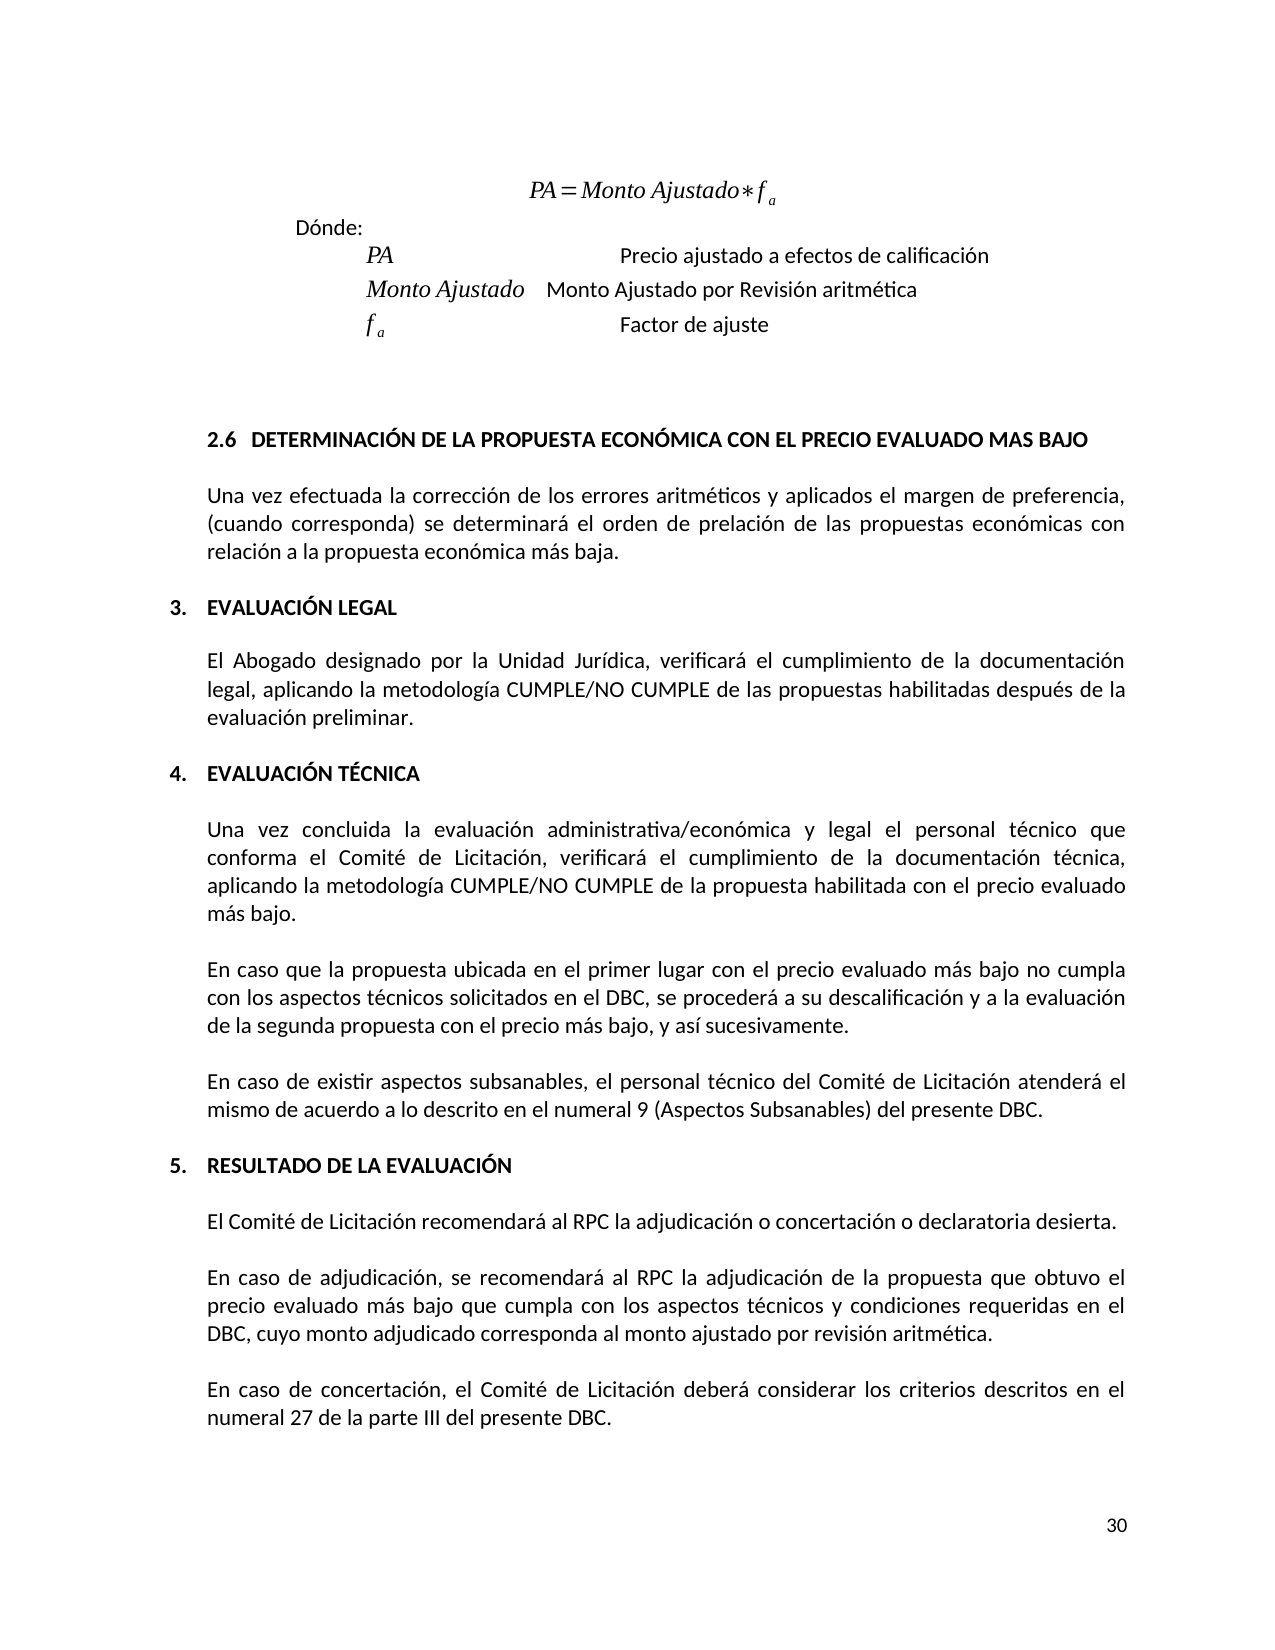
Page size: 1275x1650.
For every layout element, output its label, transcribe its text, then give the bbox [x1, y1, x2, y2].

text Una vez efectuada la corrección de los errores aritméticos y aplicados el margen de preferencia, (cuando corresponda) se determinará el orden de prelación de las propuestas económicas con relación a la propuesta económica más baja. [207, 481, 1127, 565]
text En caso de existir aspectos subsanables, el personal técnico del Comité de Licitación atenderá el mismo de acuerdo a lo descrito en el numeral 9 (Aspectos Subsanables) del presente DBC. [207, 1067, 1127, 1123]
list EVALUACIÓN LEGAL [169, 593, 1127, 621]
text Dónde: [222, 213, 1127, 241]
text Precio ajustado a efectos de calificación [284, 241, 1127, 270]
text En caso de adjudicación, se recomendará al RPC la adjudicación de la propuesta que obtuvo el precio evaluado más bajo que cumpla con los aspectos técnicos y condiciones requeridas en el DBC, cuyo monto adjudicado corresponda al monto ajustado por revisión aritmética. [207, 1263, 1127, 1347]
list RESULTADO DE LA EVALUACIÓN [169, 1151, 1127, 1179]
list DETERMINACIÓN DE LA PROPUESTA ECONÓMICA CON EL PRECIO EVALUADO MAS BAJO [207, 425, 1127, 453]
list EVALUACIÓN TÉCNICA [169, 759, 1127, 787]
text Factor de ajuste [365, 310, 1127, 341]
text En caso de concertación, el Comité de Licitación deberá considerar los criterios descritos en el numeral 27 de la parte III del presente DBC. [207, 1375, 1127, 1431]
text El Comité de Licitación recomendará al RPC la adjudicación o concertación o declaratoria desierta. [207, 1207, 1127, 1235]
text Monto Ajustado por Revisión aritmética [284, 276, 1127, 304]
text En caso que la propuesta ubicada en el primer lugar con el precio evaluado más bajo no cumpla con los aspectos técnicos solicitados en el DBC, se procederá a su descalificación y a la evaluación de la segunda propuesta con el precio más bajo, y así sucesivamente. [207, 955, 1127, 1039]
text El Abogado designado por la Unidad Jurídica, verificará el cumplimiento de la documentación legal, aplicando la metodología CUMPLE/NO CUMPLE de las propuestas habilitadas después de la evaluación preliminar. [207, 647, 1127, 731]
text Una vez concluida la evaluación administrativa/económica y legal el personal técnico que conforma el Comité de Licitación, verificará el cumplimiento de la documentación técnica, aplicando la metodología CUMPLE/NO CUMPLE de la propuesta habilitada con el precio evaluado más bajo. [207, 815, 1127, 927]
